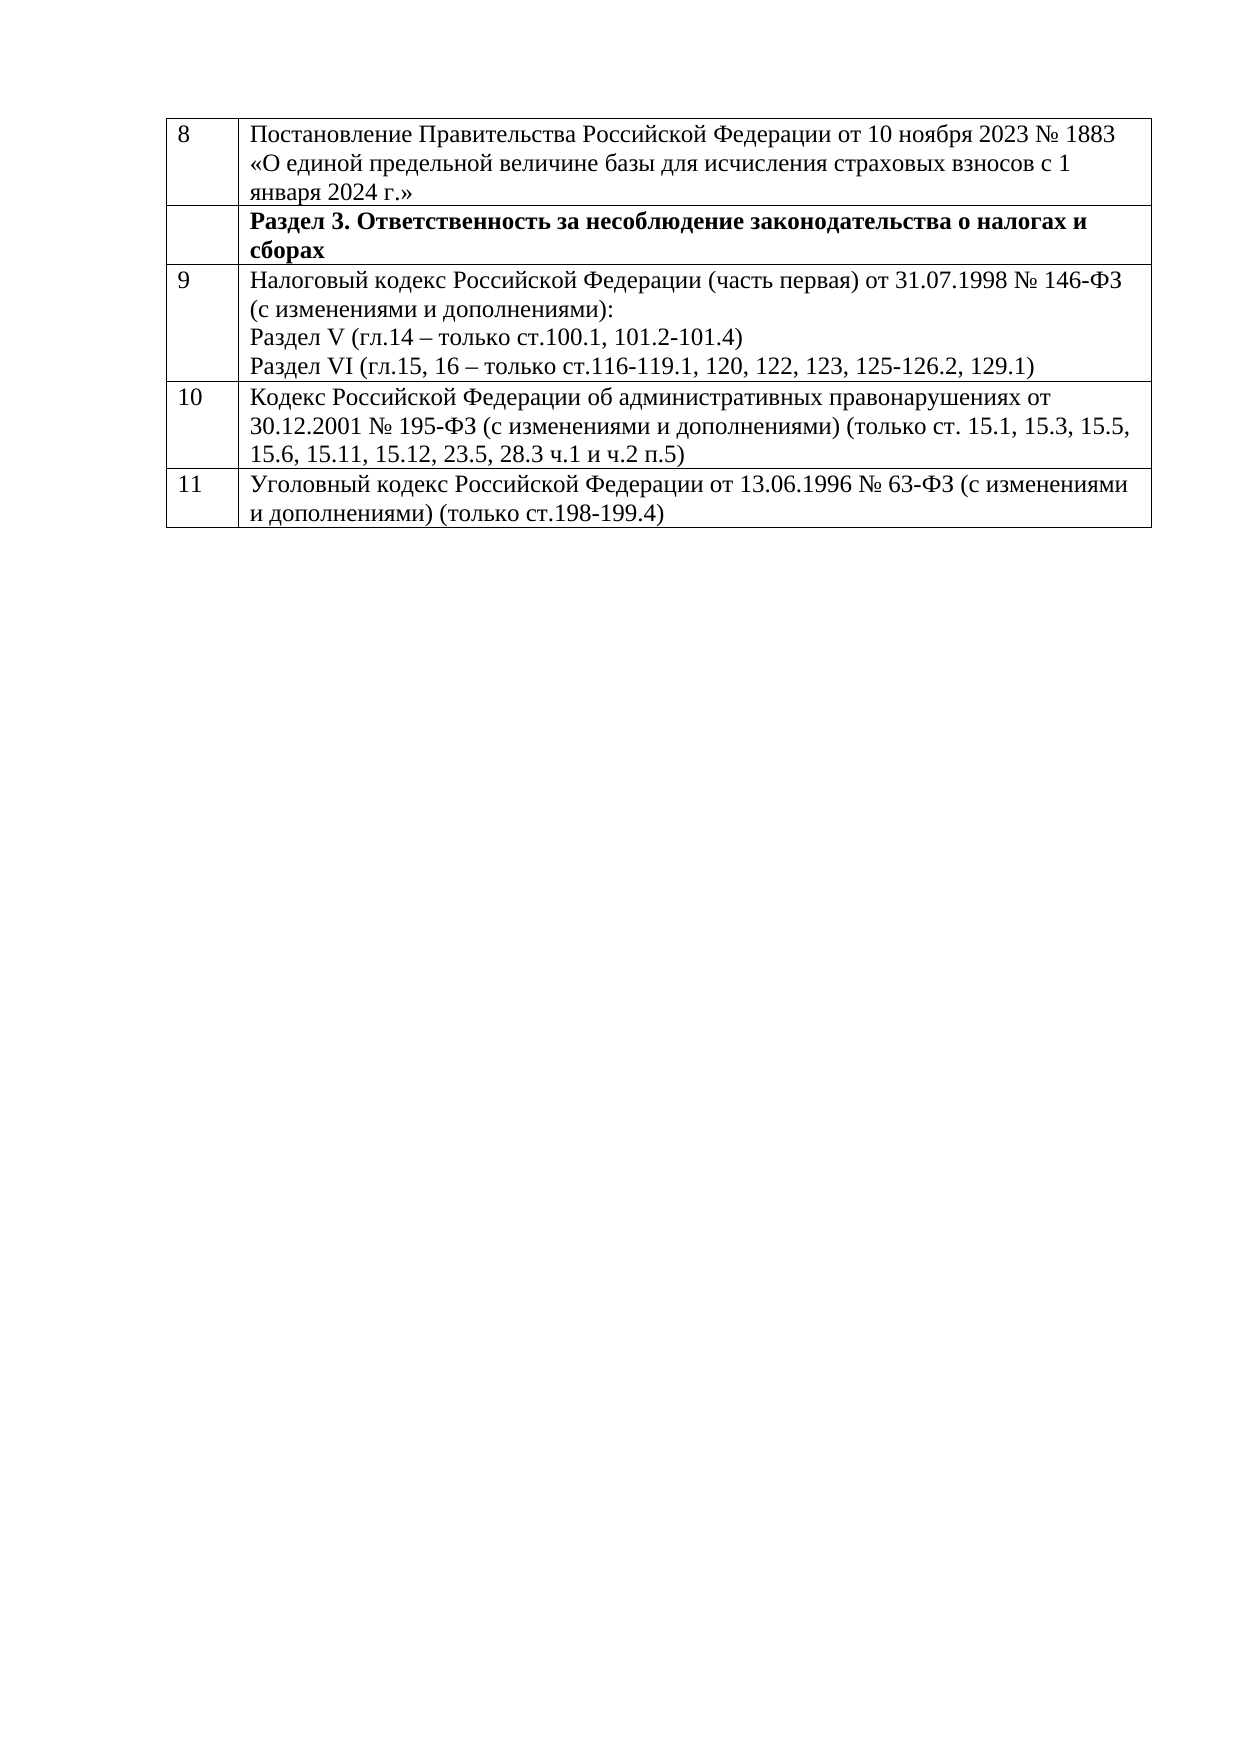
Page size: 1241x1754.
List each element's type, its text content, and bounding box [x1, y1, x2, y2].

table_cell 10 [167, 382, 238, 468]
table_cell Уголовный кодекс Российской Федерации от 13.06.1996 № 63-ФЗ (с изменениями и дополнениями) (только ст.198-199.4) [239, 469, 1151, 527]
table_cell 11 [167, 469, 238, 527]
table_cell 9 [167, 265, 238, 381]
table_cell Постановление Правительства Российской Федерации от 10 ноября 2023 № 1883 «О единой предельной величине базы для исчисления страховых взносов с 1 января 2024 г.» [239, 119, 1151, 205]
table_cell Раздел 3. Ответственность за несоблюдение законодательства о налогах и сборах [239, 206, 1151, 264]
table_cell 8 [167, 119, 238, 205]
table_cell Кодекс Российской Федерации об административных правонарушениях от 30.12.2001 № 195-ФЗ (с изменениями и дополнениями) (только ст. 15.1, 15.3, 15.5, 15.6, 15.11, 15.12, 23.5, 28.3 ч.1 и ч.2 п.5) [239, 382, 1151, 468]
table_cell Налоговый кодекс Российской Федерации (часть первая) от 31.07.1998 № 146-ФЗ (с изменениями и дополнениями): Раздел V (гл.14 – только ст.100.1, 101.2-101.4) Раздел VI (гл.15, 16 – только ст.116-119.1, 120, 122, 123, 125-126.2, 129.1) [239, 265, 1151, 381]
table_cell [167, 206, 238, 264]
